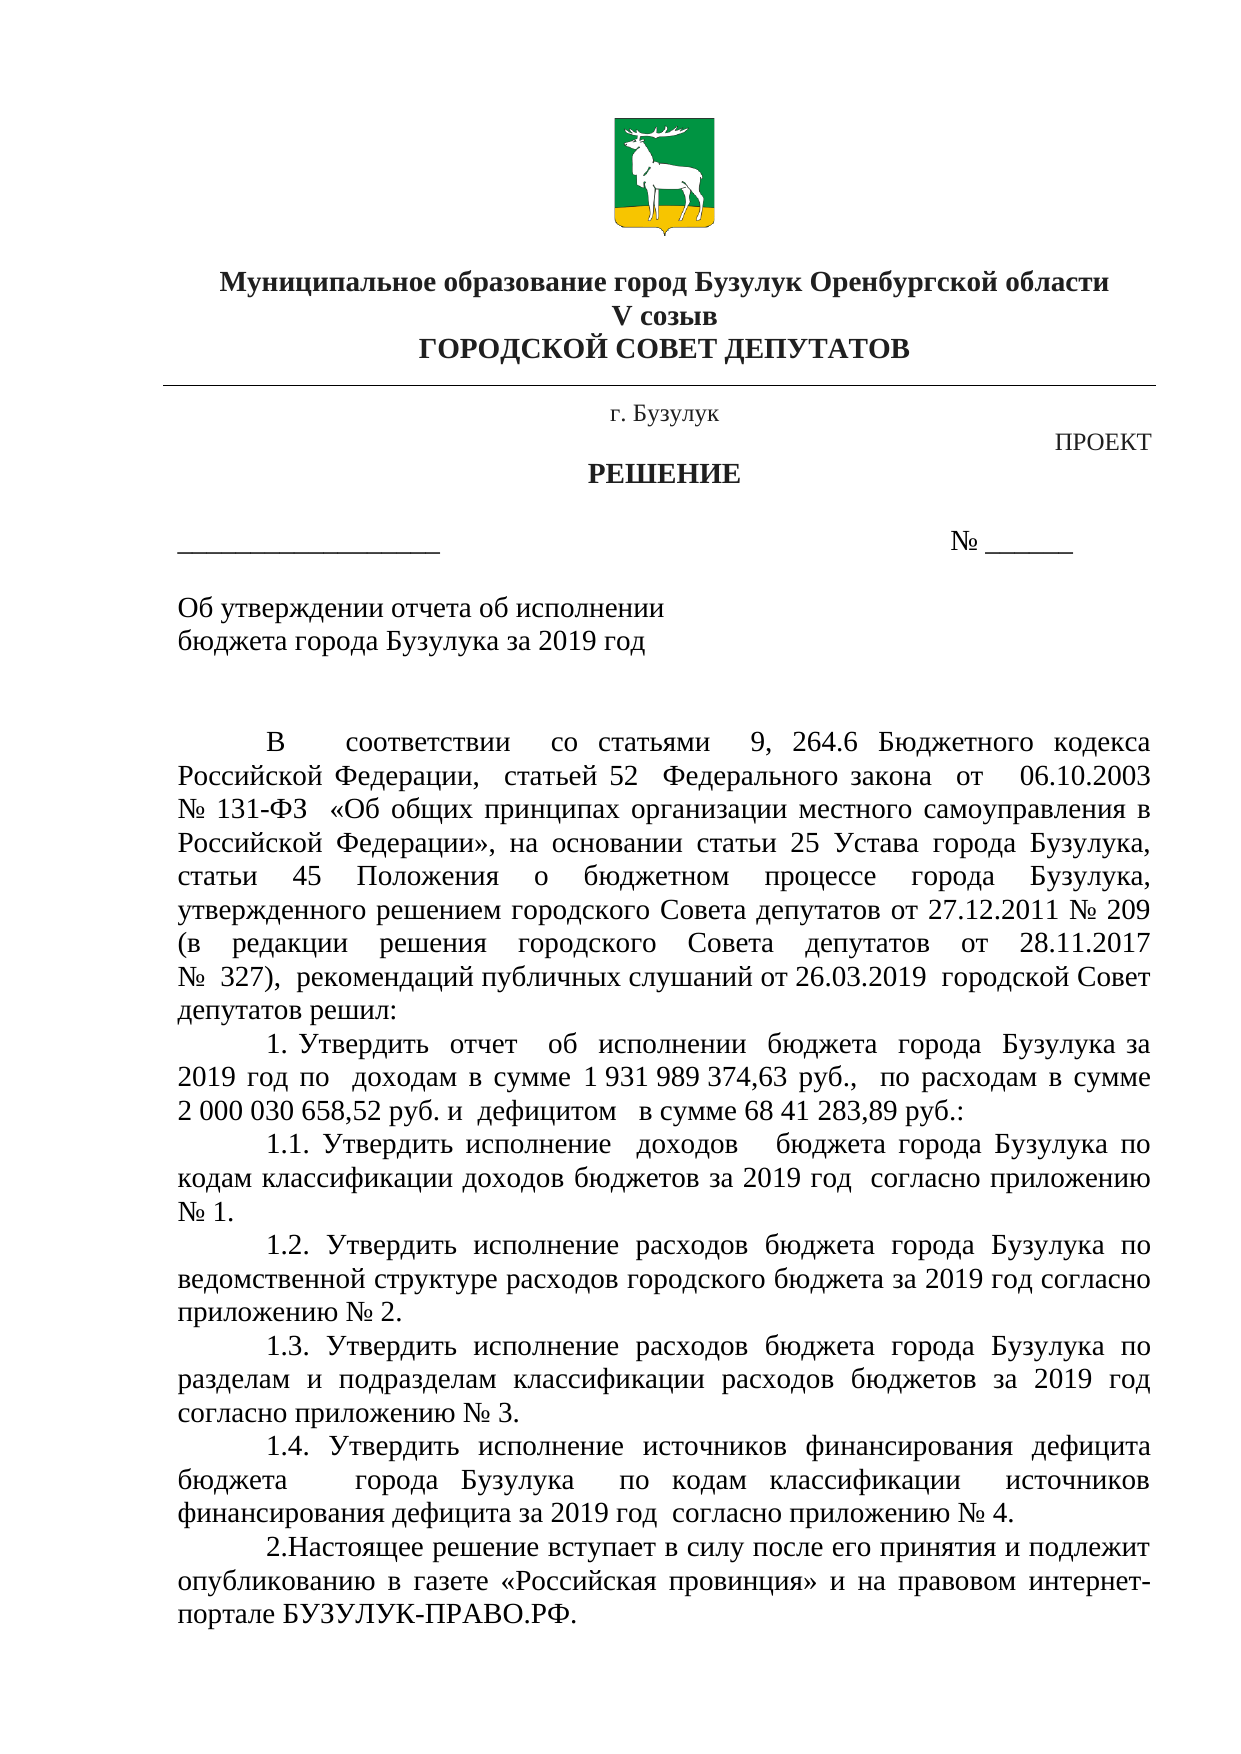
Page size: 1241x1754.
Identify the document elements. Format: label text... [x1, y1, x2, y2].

text 1.2. Утвердить исполнение расходов бюджета города Бузулука по ведомственной структуре расходов городского бюджета за 2019 год согласно приложению № 2. [177, 1227, 1152, 1328]
text В соответствии со статьями 9, 264.6 Бюджетного кодекса Российской Федерации, статьей 52 Федерального закона от 06.10.2003 № 131-ФЗ «Об общих принципах организации местного самоуправления в Российской Федерации», на основании статьи 25 Устава города Бузулука, статьи 45 Положения о бюджетном процессе города Бузулука, утвержденного решением городского Совета депутатов от 27.12.2011 № 209 (в редакции решения городского Совета депутатов от 28.11.2017 № 327), рекомендаций публичных слушаний от 26.03.2019 городской Совет депутатов решил: [177, 724, 1152, 1026]
text ПРОЕКТ [177, 427, 1152, 456]
text бюджета города Бузулука за 2019 год [177, 623, 1152, 657]
text 1.1. Утвердить исполнение доходов бюджета города Бузулука по кодам классификации доходов бюджетов за 2019 год согласно приложению № 1. [177, 1127, 1152, 1227]
text ГОРОДСКОЙ СОВЕТ ДЕПУТАТОВ [177, 331, 1152, 365]
text __________________ № ______ [177, 523, 1152, 556]
text 2.Настоящее решение вступает в силу после его принятия и подлежит опубликованию в газете «Российская провинция» и на правовом интернет-портале БУЗУЛУК-ПРАВО.РФ. [177, 1529, 1152, 1630]
text г. Бузулук [177, 398, 1152, 427]
text 1.3. Утвердить исполнение расходов бюджета города Бузулука по разделам и подразделам классификации расходов бюджетов за 2019 год согласно приложению № 3. [177, 1328, 1152, 1428]
text 1. Утвердить отчет об исполнении бюджета города Бузулука за 2019 год по доходам в сумме 1 931 989 374,63 руб., по расходам в сумме 2 000 030 658,52 руб. и дефицитом в сумме 68 41 283,89 руб.: [177, 1026, 1152, 1127]
text Муниципальное образование город Бузулук Оренбургской области [177, 264, 1152, 298]
picture [614, 118, 715, 236]
text РЕШЕНИЕ [177, 456, 1152, 489]
text V созыв [177, 298, 1152, 331]
text Об утверждении отчета об исполнении [177, 590, 1152, 623]
text 1.4. Утвердить исполнение источников финансирования дефицита бюджета города Бузулука по кодам классификации источников финансирования дефицита за 2019 год согласно приложению № 4. [177, 1428, 1152, 1529]
